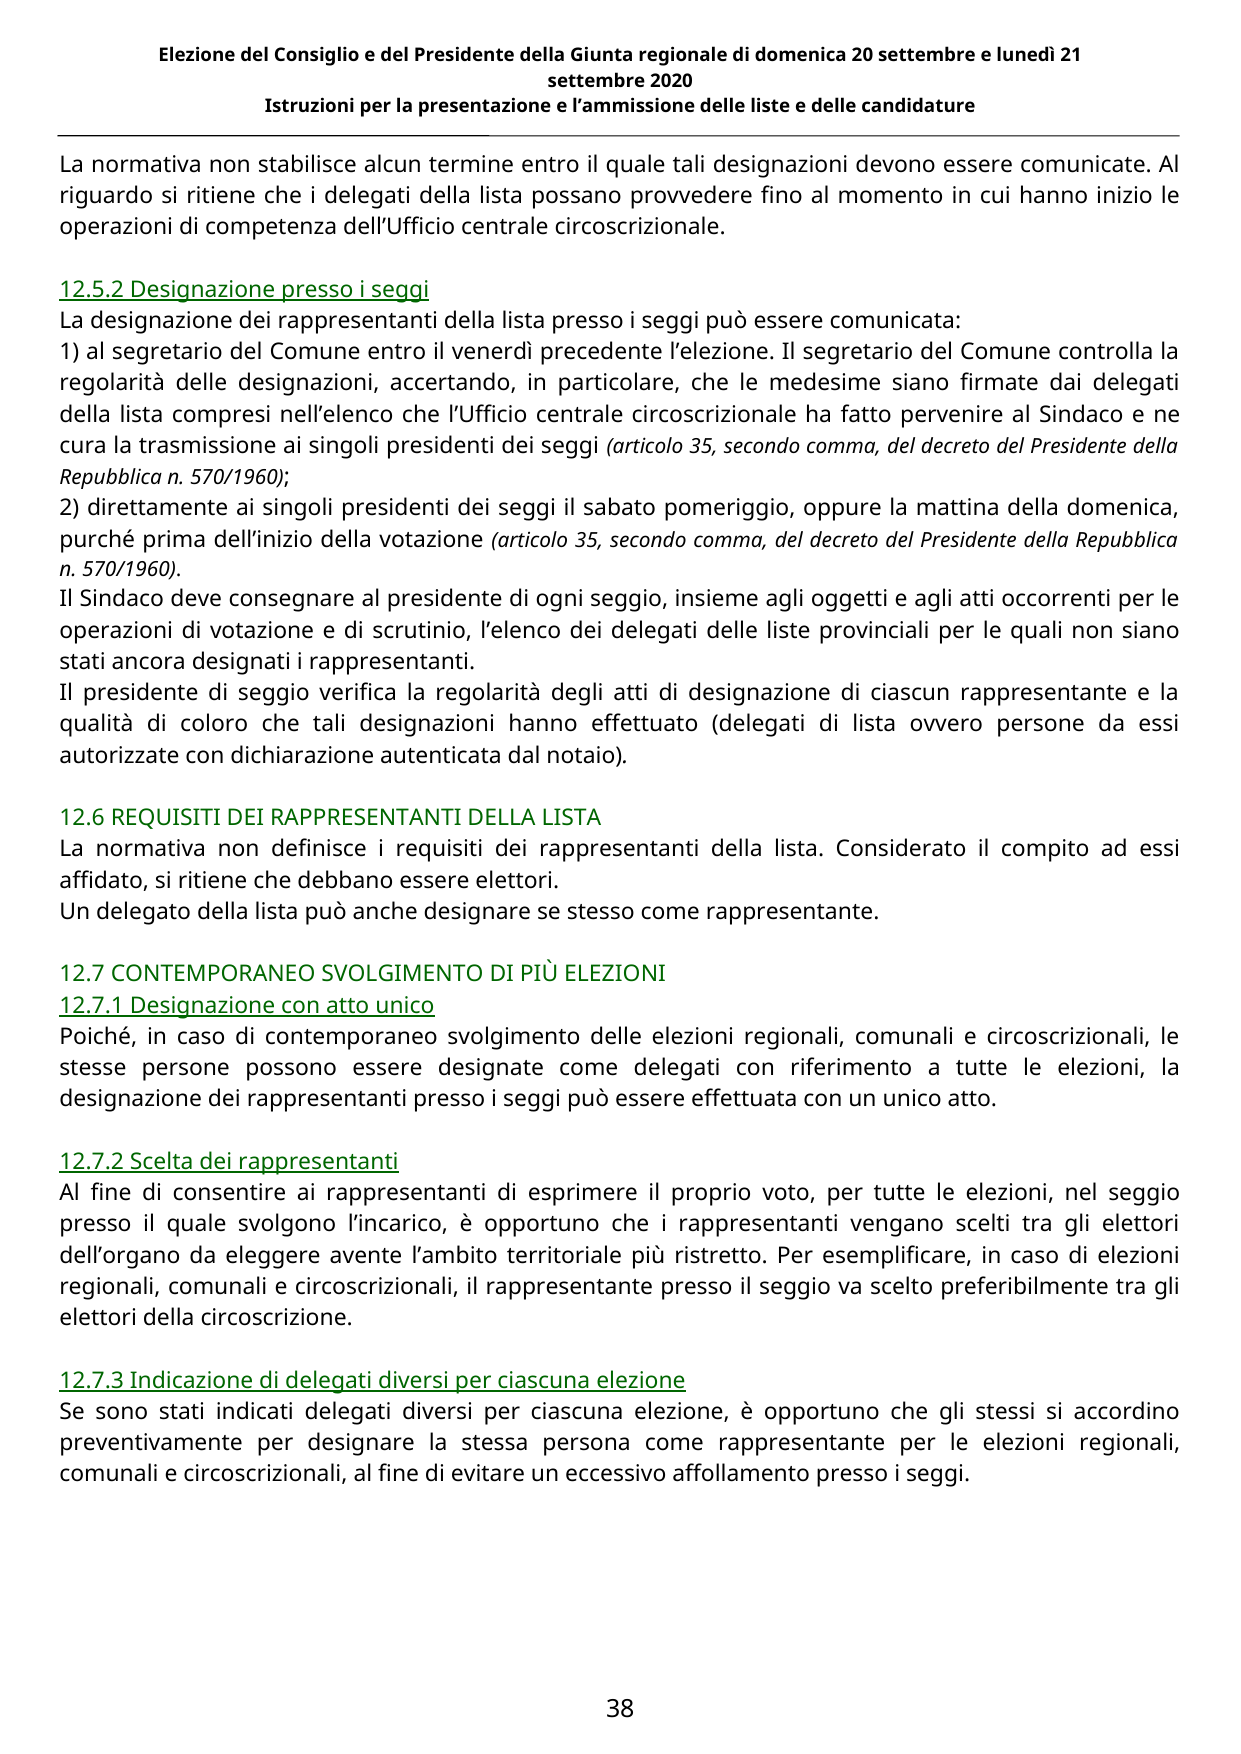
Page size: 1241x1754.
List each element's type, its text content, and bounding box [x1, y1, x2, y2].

text 12.5.2 Designazione presso i seggi [59, 273, 1181, 304]
text 2) direttamente ai singoli presidenti dei seggi il sabato pomeriggio, oppure la mattina della domenica, purché prima dell’inizio della votazione (articolo 35, secondo comma, del decreto del Presidente della Repubblica n. 570/1960). [59, 491, 1181, 582]
text 12.7 CONTEMPORANEO SVOLGIMENTO DI PIÙ ELEZIONI [59, 957, 1181, 988]
text 1) al segretario del Comune entro il venerdì precedente l’elezione. Il segretario del Comune controlla la regolarità delle designazioni, accertando, in particolare, che le medesime siano firmate dai delegati della lista compresi nell’elenco che l’Ufficio centrale circoscrizionale ha fatto pervenire al Sindaco e ne cura la trasmissione ai singoli presidenti dei seggi (articolo 35, secondo comma, del decreto del Presidente della Repubblica n. 570/1960); [59, 335, 1181, 491]
text Se sono stati indicati delegati diversi per ciascuna elezione, è opportuno che gli stessi si accordino preventivamente per designare la stessa persona come rappresentante per le elezioni regionali, comunali e circoscrizionali, al fine di evitare un eccessivo affollamento presso i seggi. [59, 1395, 1181, 1488]
text Al fine di consentire ai rappresentanti di esprimere il proprio voto, per tutte le elezioni, nel seggio presso il quale svolgono l’incarico, è opportuno che i rappresentanti vengano scelti tra gli elettori dell’organo da eleggere avente l’ambito territoriale più ristretto. Per esemplificare, in caso di elezioni regionali, comunali e circoscrizionali, il rappresentante presso il seggio va scelto preferibilmente tra gli elettori della circoscrizione. [59, 1176, 1181, 1332]
text La normativa non definisce i requisiti dei rappresentanti della lista. Considerato il compito ad essi affidato, si ritiene che debbano essere elettori. [59, 832, 1181, 895]
text Il Sindaco deve consegnare al presidente di ogni seggio, insieme agli oggetti e agli atti occorrenti per le operazioni di votazione e di scrutinio, l’elenco dei delegati delle liste provinciali per le quali non siano stati ancora designati i rappresentanti. [59, 582, 1181, 676]
text 12.7.2 Scelta dei rappresentanti [59, 1145, 1181, 1176]
text Un delegato della lista può anche designare se stesso come rappresentante. [59, 895, 1181, 926]
text La normativa non stabilisce alcun termine entro il quale tali designazioni devono essere comunicate. Al riguardo si ritiene che i delegati della lista possano provvedere fino al momento in cui hanno inizio le operazioni di competenza dell’Ufficio centrale circoscrizionale. [59, 148, 1181, 241]
text Poiché, in caso di contemporaneo svolgimento delle elezioni regionali, comunali e circoscrizionali, le stesse persone possono essere designate come delegati con riferimento a tutte le elezioni, la designazione dei rappresentanti presso i seggi può essere effettuata con un unico atto. [59, 1020, 1181, 1113]
text 12.7.1 Designazione con atto unico [59, 988, 1181, 1020]
text Il presidente di seggio verifica la regolarità degli atti di designazione di ciascun rappresentante e la qualità di coloro che tali designazioni hanno effettuato (delegati di lista ovvero persone da essi autorizzate con dichiarazione autenticata dal notaio). [59, 676, 1181, 770]
text 12.7.3 Indicazione di delegati diversi per ciascuna elezione [59, 1363, 1181, 1395]
text 12.6 REQUISITI DEI RAPPRESENTANTI DELLA LISTA [59, 801, 1181, 832]
text La designazione dei rappresentanti della lista presso i seggi può essere comunicata: [59, 304, 1181, 335]
